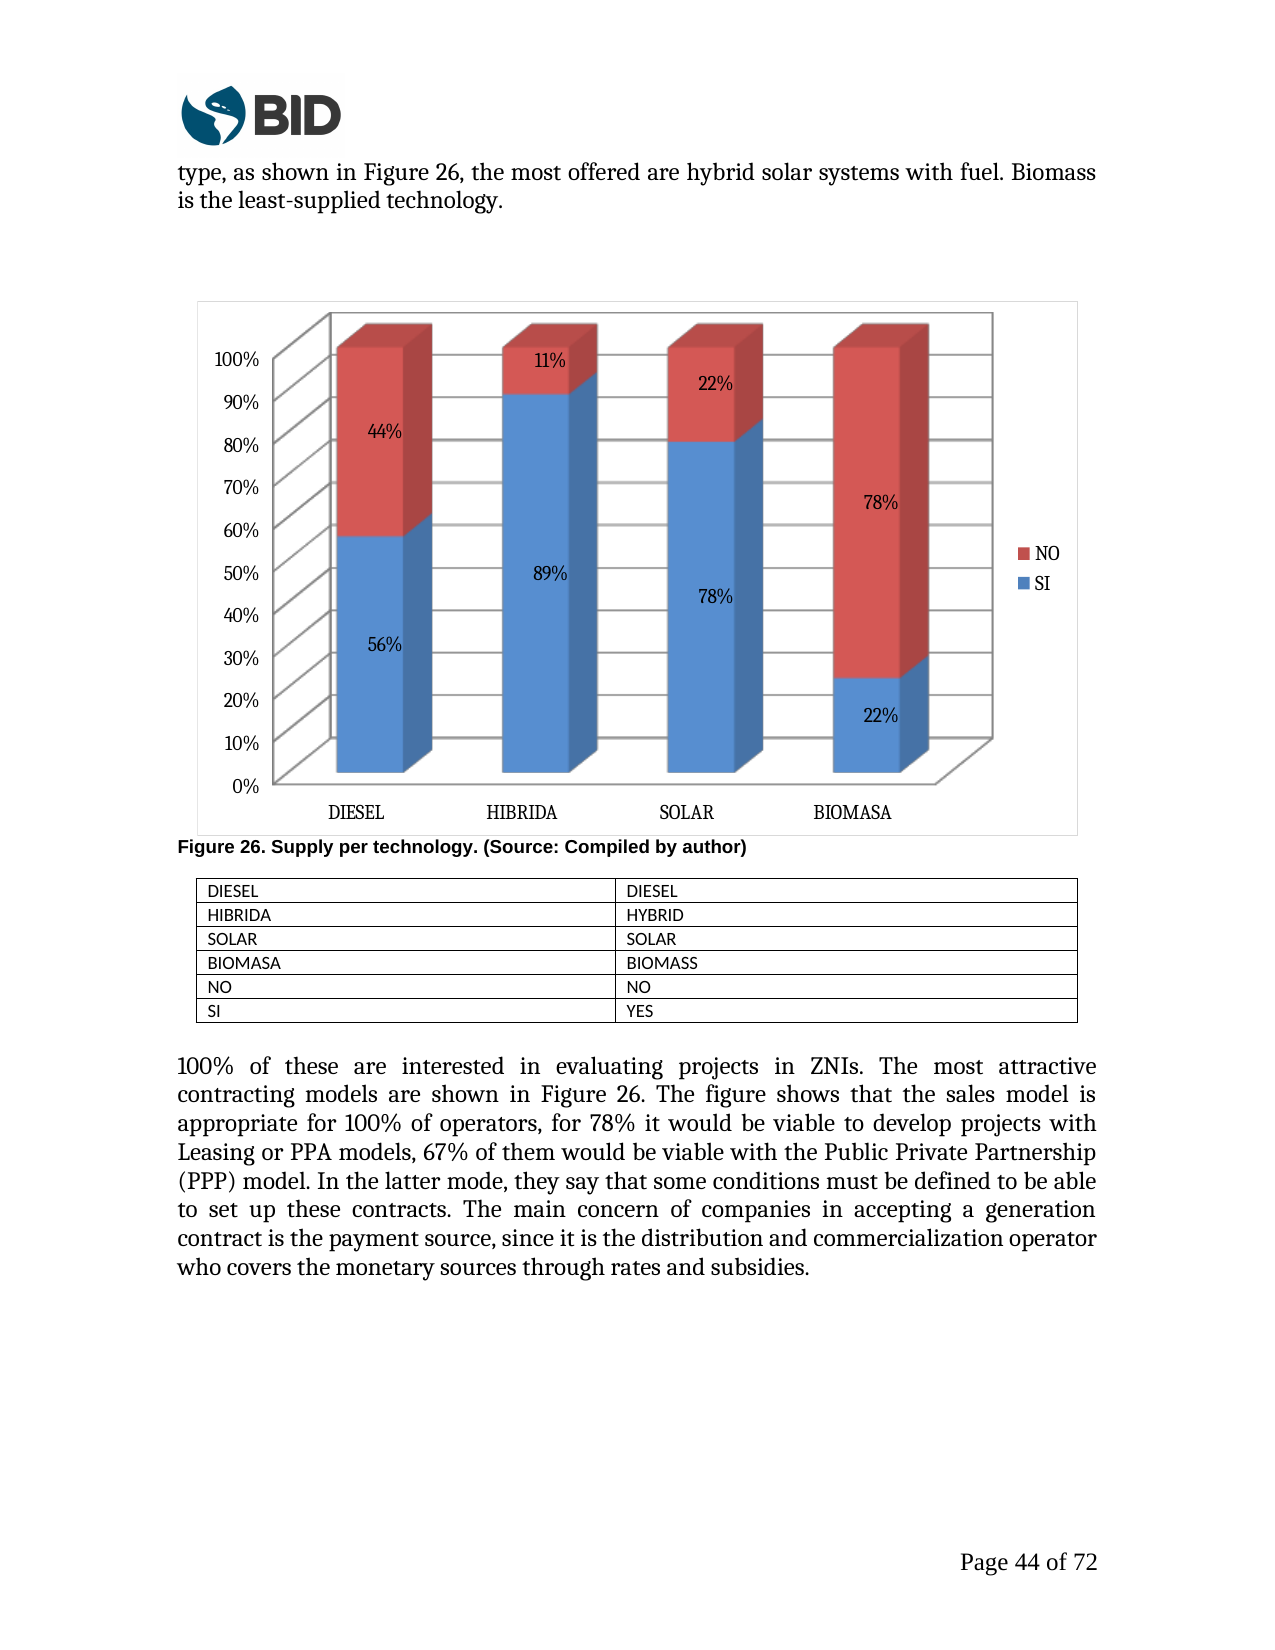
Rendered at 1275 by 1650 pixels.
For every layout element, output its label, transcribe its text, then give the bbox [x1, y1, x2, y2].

text 100% of these are interested in evaluating projects in ZNIs. The most attractive contracting models are shown in Figure 26. The figure shows that the sales model is appropriate for 100% of operators, for 78% it would be viable to develop projects with Leasing or PPA models, 67% of them would be viable with the Public Private Partnership (PPP) model. In the latter mode, they say that some conditions must be defined to be able to set up these contracts. The main concern of companies in accepting a generation contract is the payment source, since it is the distribution and commercialization operator who covers the monetary sources through rates and subsidies. [177, 1052, 1098, 1282]
table_cell BIOMASA [197, 951, 615, 974]
table_cell HIBRIDA [197, 903, 615, 926]
picture [177, 73, 346, 158]
table_cell BIOMASS [616, 951, 1077, 974]
table_cell NO [616, 975, 1077, 998]
table_cell SI [197, 999, 615, 1022]
table_cell SOLAR [197, 927, 615, 950]
text Figure 26. Supply per technology. (Source: Compiled by author) [177, 836, 1098, 857]
table_header DIESEL [197, 879, 615, 902]
table_header DIESEL [616, 879, 1077, 902]
table_cell NO [197, 975, 615, 998]
table_cell YES [616, 999, 1077, 1022]
table_cell SOLAR [616, 927, 1077, 950]
table_cell HYBRID [616, 903, 1077, 926]
